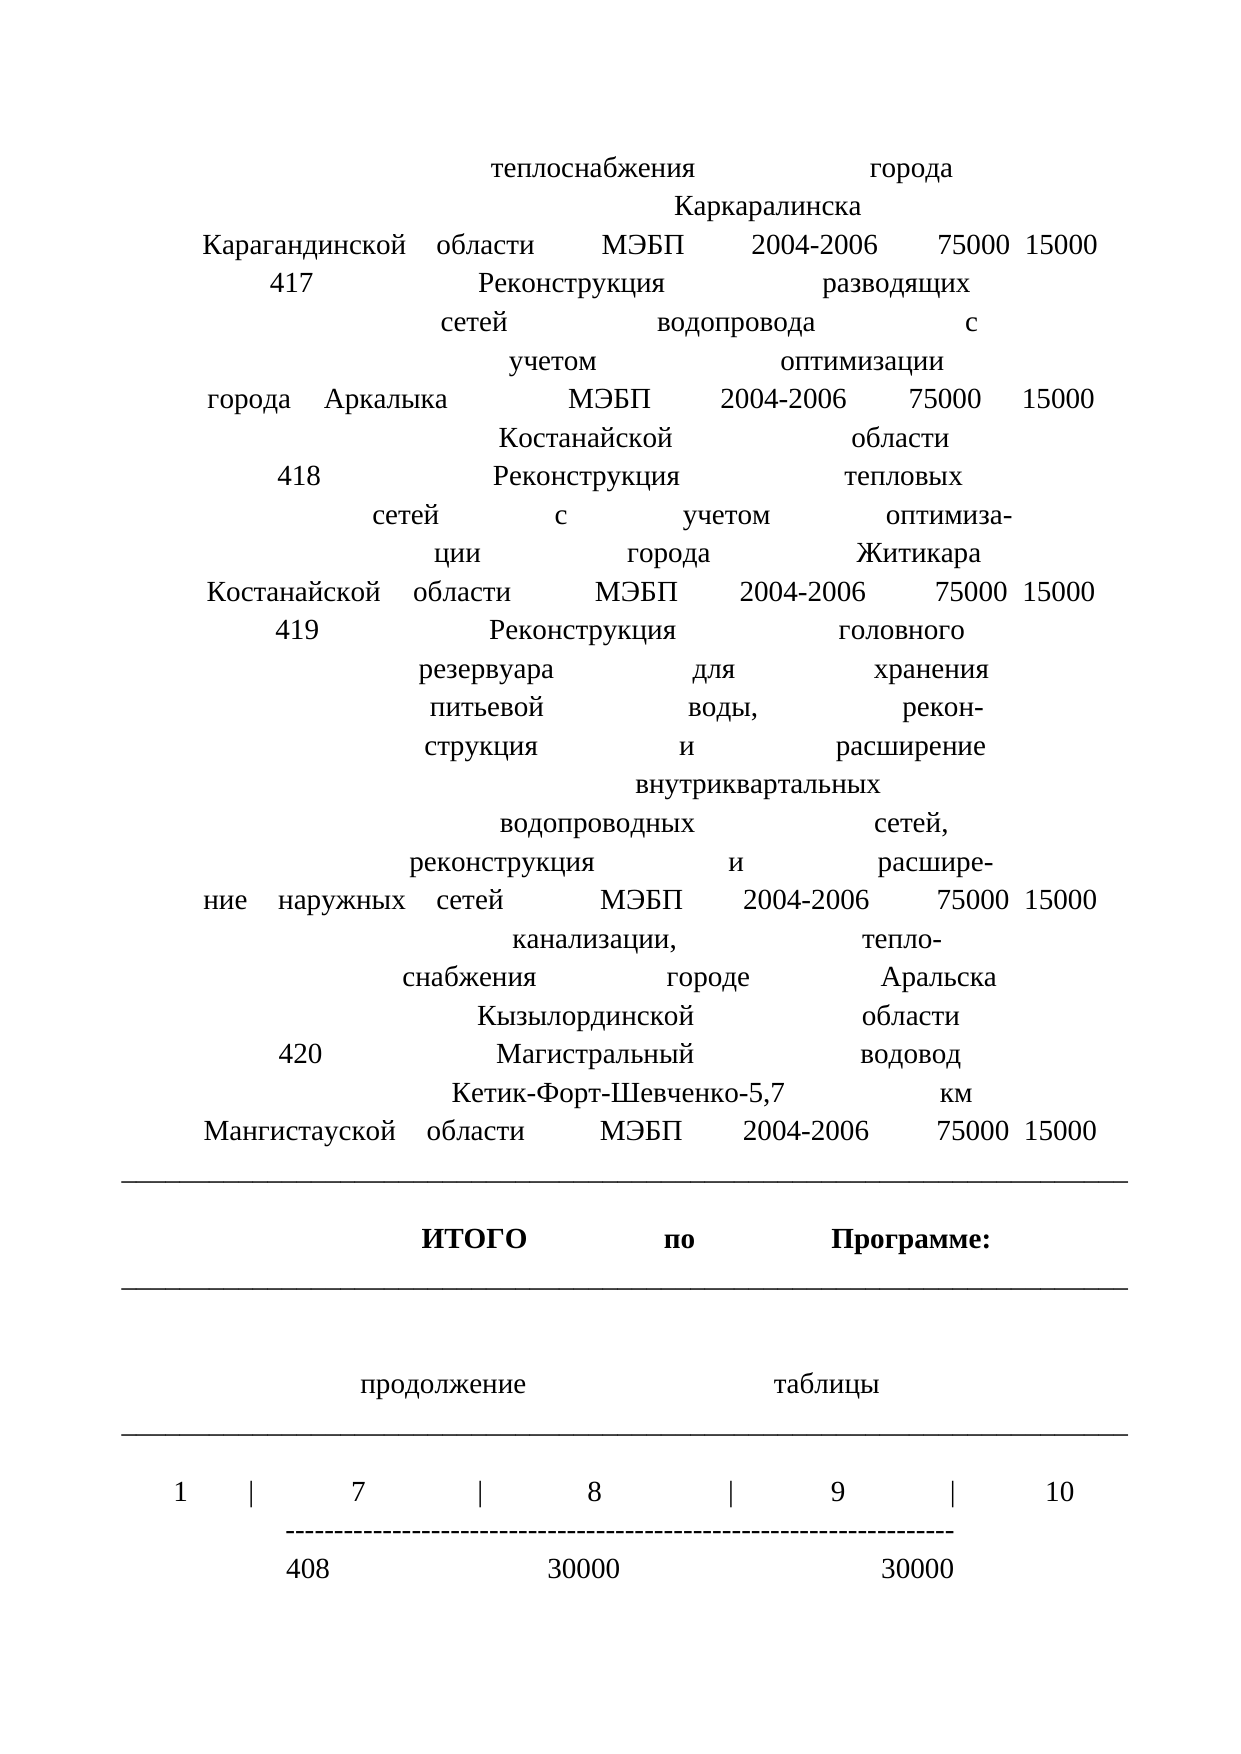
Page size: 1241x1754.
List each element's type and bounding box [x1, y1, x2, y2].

text [112, 150, 1128, 1584]
